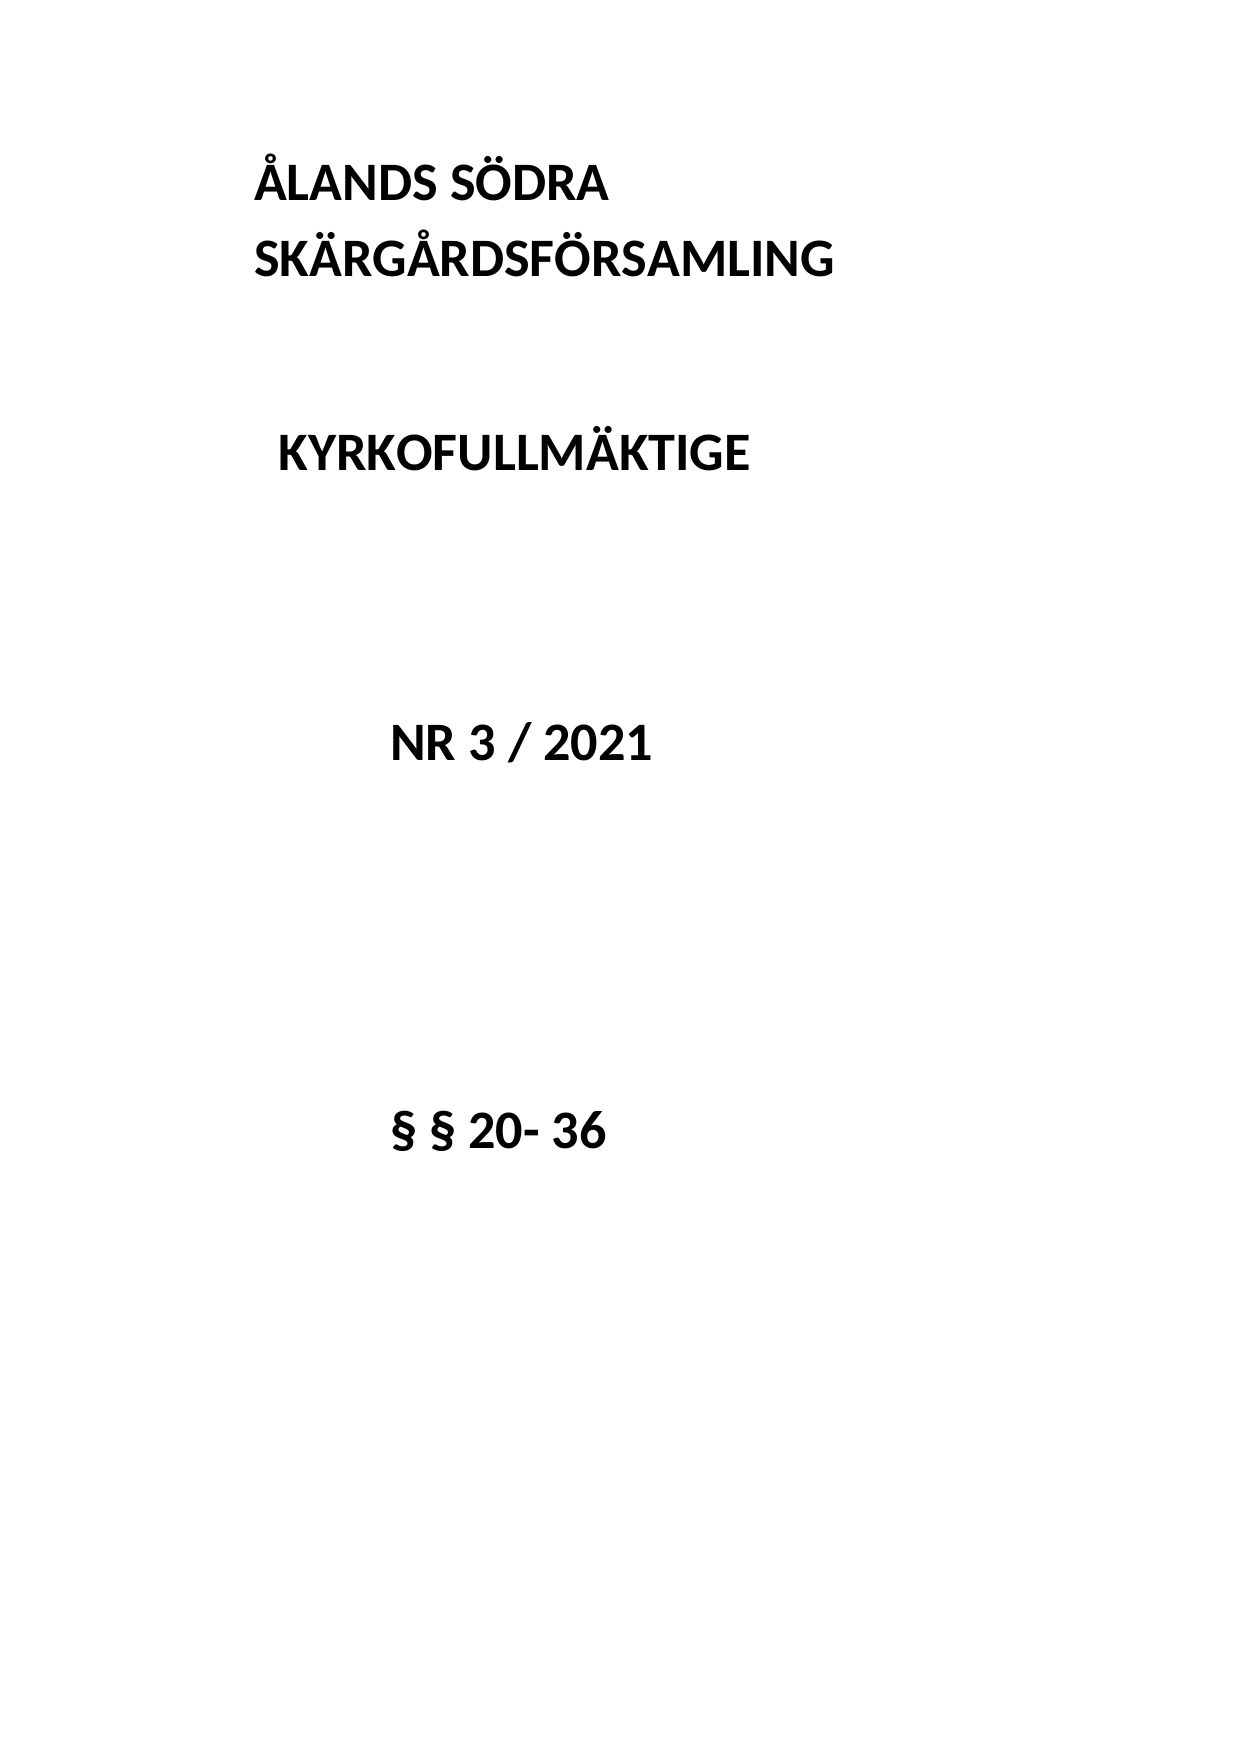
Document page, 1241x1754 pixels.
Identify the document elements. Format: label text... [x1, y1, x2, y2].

text § § 20- 36 [118, 1096, 1122, 1162]
text ÅLANDS SÖDRA SKÄRGÅRDSFÖRSAMLING [254, 148, 1122, 290]
text NR 3 / 2021 [118, 708, 1122, 774]
text KYRKOFULLMÄKTIGE [118, 417, 1122, 483]
